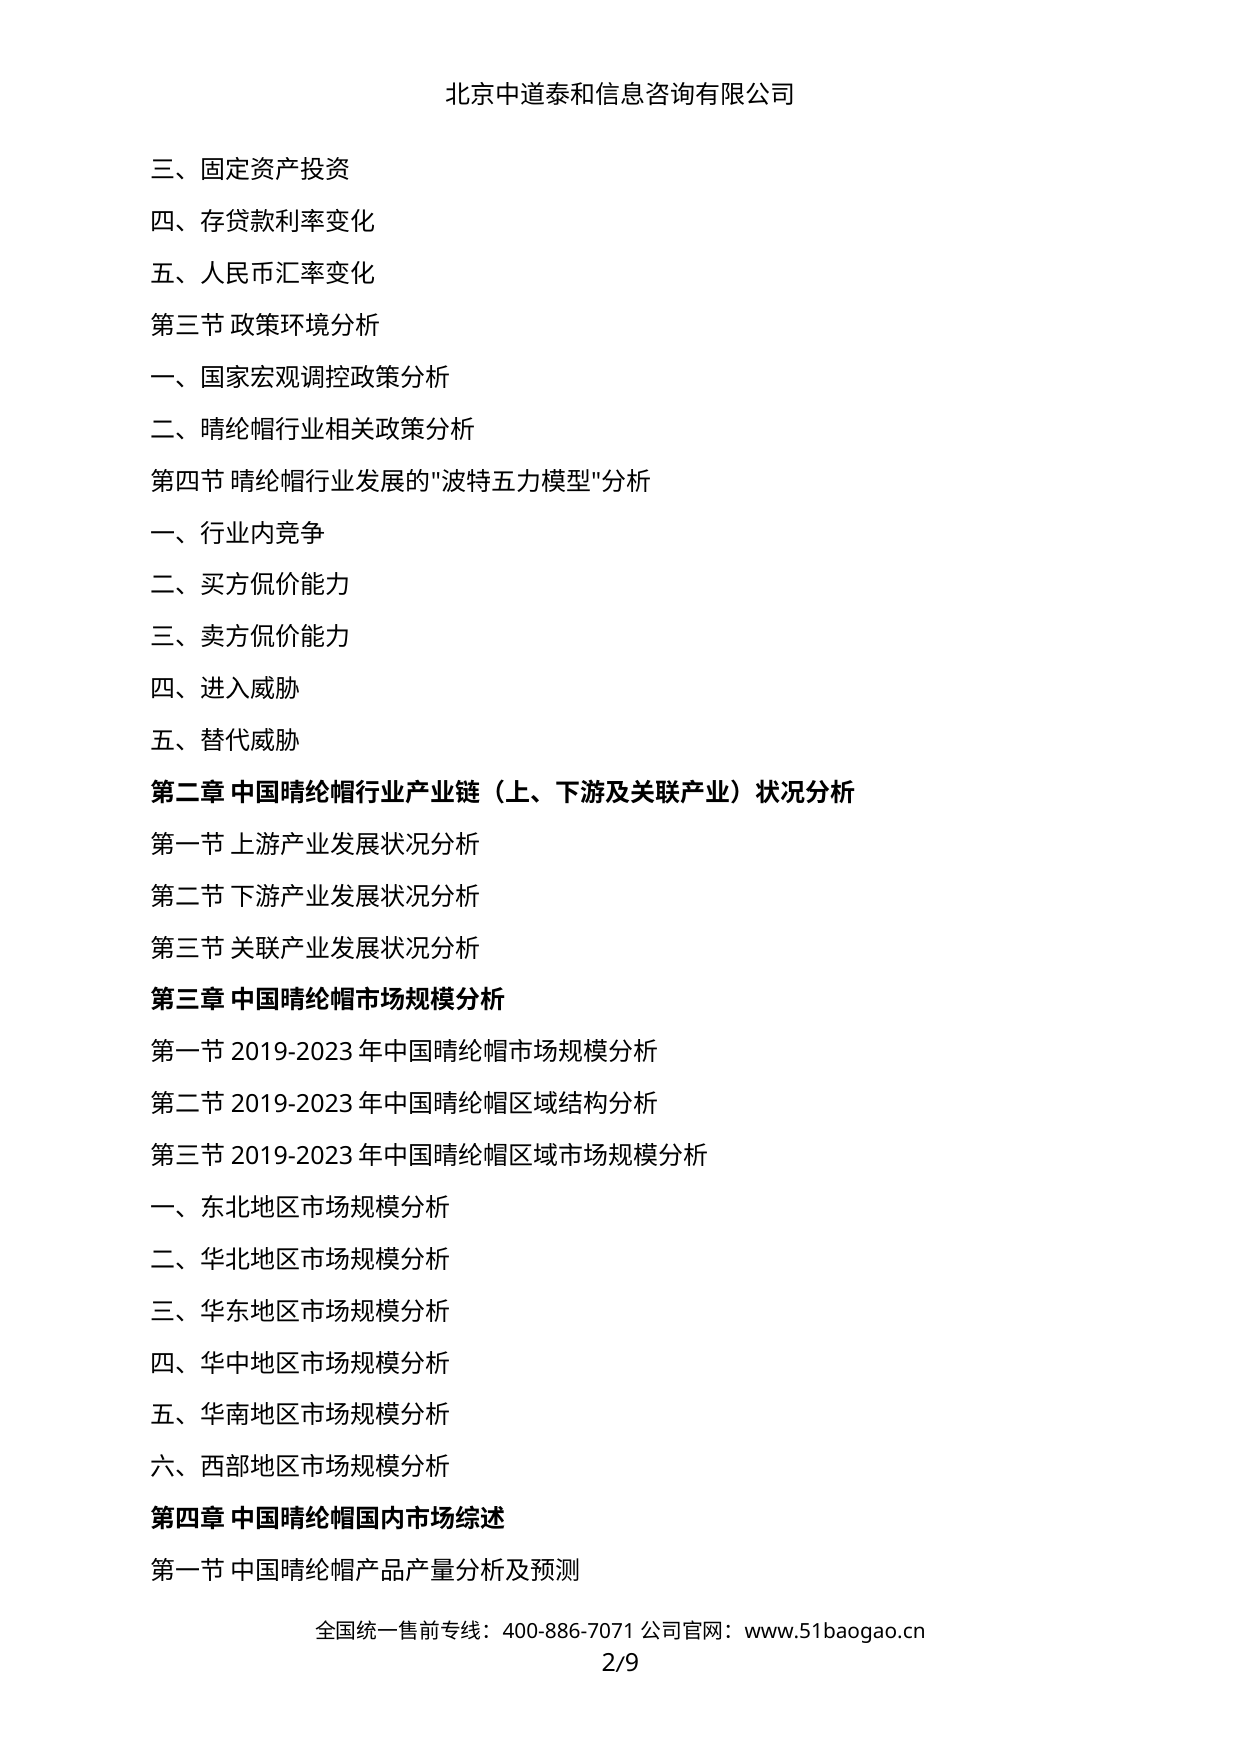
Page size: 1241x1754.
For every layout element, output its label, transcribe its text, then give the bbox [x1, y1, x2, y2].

text 第二节 下游产业发展状况分析 [150, 876, 1090, 912]
text 三、固定资产投资 [150, 150, 1090, 186]
text 第三节 政策环境分析 [150, 306, 1090, 342]
text 第三章 中国晴纶帽市场规模分析 [150, 980, 1090, 1016]
text 五、华南地区市场规模分析 [150, 1395, 1090, 1431]
text 二、买方侃价能力 [150, 565, 1090, 601]
text 四、进入威胁 [150, 669, 1090, 705]
text 第四节 晴纶帽行业发展的"波特五力模型"分析 [150, 461, 1090, 497]
text 五、替代威胁 [150, 721, 1090, 757]
text 第二节 2019-2023年中国晴纶帽区域结构分析 [150, 1084, 1090, 1120]
text 二、晴纶帽行业相关政策分析 [150, 409, 1090, 446]
text 一、国家宏观调控政策分析 [150, 357, 1090, 394]
text 第一节 上游产业发展状况分析 [150, 824, 1090, 861]
text 第一节 2019-2023年中国晴纶帽市场规模分析 [150, 1032, 1090, 1068]
text 五、人民币汇率变化 [150, 254, 1090, 290]
text 四、存贷款利率变化 [150, 202, 1090, 238]
text 六、西部地区市场规模分析 [150, 1447, 1090, 1483]
text 三、卖方侃价能力 [150, 617, 1090, 653]
text 二、华北地区市场规模分析 [150, 1239, 1090, 1276]
text 第二章 中国晴纶帽行业产业链（上、下游及关联产业）状况分析 [150, 772, 1090, 809]
text 第一节 中国晴纶帽产品产量分析及预测 [150, 1551, 1090, 1587]
text 一、行业内竞争 [150, 513, 1090, 549]
text 第四章 中国晴纶帽国内市场综述 [150, 1499, 1090, 1535]
text 四、华中地区市场规模分析 [150, 1343, 1090, 1379]
text 三、华东地区市场规模分析 [150, 1291, 1090, 1327]
text 第三节 2019-2023年中国晴纶帽区域市场规模分析 [150, 1136, 1090, 1172]
text 第三节 关联产业发展状况分析 [150, 928, 1090, 964]
text 一、东北地区市场规模分析 [150, 1187, 1090, 1224]
